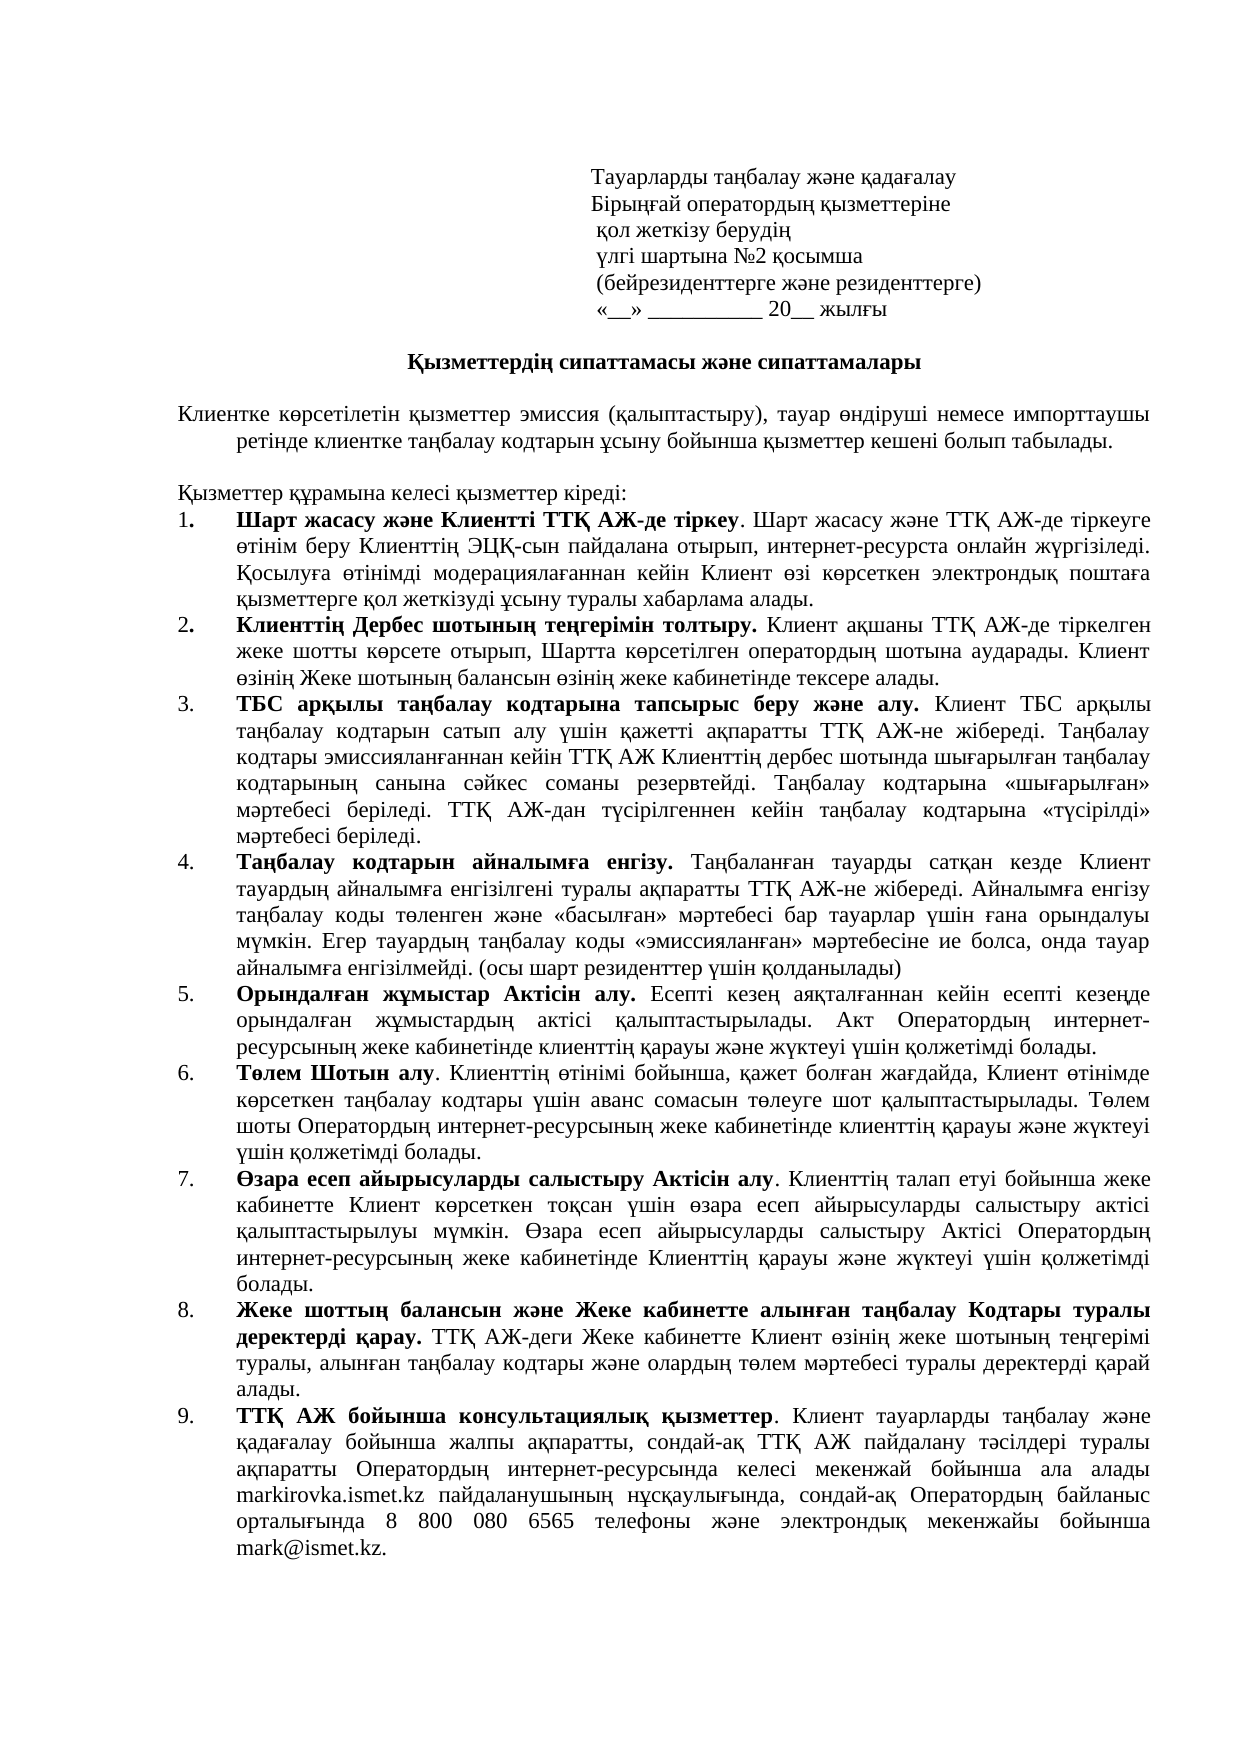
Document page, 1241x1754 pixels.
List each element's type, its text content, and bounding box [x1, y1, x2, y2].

list үлгі шартына №2 қосымша [591, 242, 1152, 269]
list «__» __________ 20__ жылғы [591, 295, 1152, 321]
list Қызметтер құрамына келесі қызметтер кіреді: [177, 479, 1152, 506]
list 9. ТТҚ АЖ бойынша консультациялық қызметтер. Клиент тауарларды таңбалау және қадағалау бойынша жалпы ақпаратты, сондай-ақ ТТҚ АЖ пайдалану тәсілдері туралы ақпаратты Оператордың интернет-ресурсында келесі мекенжай бойынша ала алады markirovka.ismet.kz пайдаланушының нұсқаулығында, сондай-ақ Оператордың байланыс орталығында 8 800 080 6565 телефоны және электрондық мекенжайы бойынша mark@ismet.kz. [177, 1402, 1152, 1560]
list Қызметтердің сипаттамасы және сипаттамалары [177, 348, 1152, 374]
list қол жеткізу берудің [591, 216, 1152, 242]
list 3. ТБС арқылы таңбалау кодтарына тапсырыс беру және алу. Клиент ТБС арқылы таңбалау кодтарын сатып алу үшін қажетті ақпаратты ТТҚ АЖ-не жібереді. Таңбалау кодтары эмиссияланғаннан кейін ТТҚ АЖ Клиенттің дербес шотында шығарылған таңбалау кодтарының санына сәйкес соманы резервтейді. Таңбалау кодтарына «шығарылған» мәртебесі беріледі. ТТҚ АЖ-дан түсірілгеннен кейін таңбалау кодтарына «түсірілді» мәртебесі беріледі. [177, 690, 1152, 848]
list 4. Таңбалау кодтарын айналымға енгізу. Таңбаланған тауарды сатқан кезде Клиент тауардың айналымға енгізілгені туралы ақпаратты ТТҚ АЖ-не жібереді. Айналымға енгізу таңбалау коды төленген және «басылған» мәртебесі бар тауарлар үшін ғана орындалуы мүмкін. Егер тауардың таңбалау коды «эмиссияланған» мәртебесіне ие болса, онда тауар айналымға енгізілмейді. (осы шарт резиденттер үшін қолданылады) [177, 848, 1152, 980]
list (бейрезиденттерге және резиденттерге) [591, 269, 1152, 295]
list 6. Төлем Шотын алу. Клиенттің өтінімі бойынша, қажет болған жағдайда, Клиент өтінімде көрсеткен таңбалау кодтары үшін аванс сомасын төлеуге шот қалыптастырылады. Төлем шоты Оператордың интернет-ресурсының жеке кабинетінде клиенттің қарауы және жүктеуі үшін қолжетімді болады. [177, 1059, 1152, 1165]
list 8. Жеке шоттың балансын және Жеке кабинетте алынған таңбалау Кодтары туралы деректерді қарау. ТТҚ АЖ-деги Жеке кабинетте Клиент өзінің жеке шотының теңгерімі туралы, алынған таңбалау кодтары және олардың төлем мәртебесі туралы деректерді қарай алады. [177, 1296, 1152, 1402]
list Тауарларды таңбалау және қадағалау [591, 163, 1152, 189]
list 2. Клиенттің Дербес шотының теңгерімін толтыру. Клиент ақшаны ТТҚ АЖ-де тіркелген жеке шотты көрсете отырып, Шартта көрсетілген оператордың шотына аударады. Клиент өзінің Жеке шотының балансын өзінің жеке кабинетінде тексере алады. [177, 611, 1152, 690]
text Клиентке көрсетілетін қызметтер эмиссия (қалыптастыру), тауар өндіруші немесе импорттаушы ретінде клиентке таңбалау кодтарын ұсыну бойынша қызметтер кешені болып табылады. [177, 400, 1152, 453]
list 5. Орындалған жұмыстар Актісін алу. Есепті кезең аяқталғаннан кейін есепті кезеңде орындалған жұмыстардың актісі қалыптастырылады. Акт Оператордың интернет-ресурсының жеке кабинетінде клиенттің қарауы және жүктеуі үшін қолжетімді болады. [177, 980, 1152, 1059]
list 7. Өзара есеп айырысуларды салыстыру Актісін алу. Клиенттің талап етуі бойынша жеке кабинетте Клиент көрсеткен тоқсан үшін өзара есеп айырысуларды салыстыру актісі қалыптастырылуы мүмкін. Өзара есеп айырысуларды салыстыру Актісі Оператордың интернет-ресурсының жеке кабинетінде Клиенттің қарауы және жүктеуі үшін қолжетімді болады. [177, 1165, 1152, 1296]
list Бірыңғай оператордың қызметтеріне [591, 189, 1152, 216]
list 1. Шарт жасасу және Клиентті ТТҚ АЖ-де тіркеу. Шарт жасасу және ТТҚ АЖ-де тіркеуге өтінім беру Клиенттің ЭЦҚ-сын пайдалана отырып, интернет-ресурста онлайн жүргізіледі. Қосылуға өтінімді модерациялағаннан кейін Клиент өзі көрсеткен электрондық поштаға қызметтерге қол жеткізуді ұсыну туралы хабарлама алады. [177, 506, 1152, 611]
